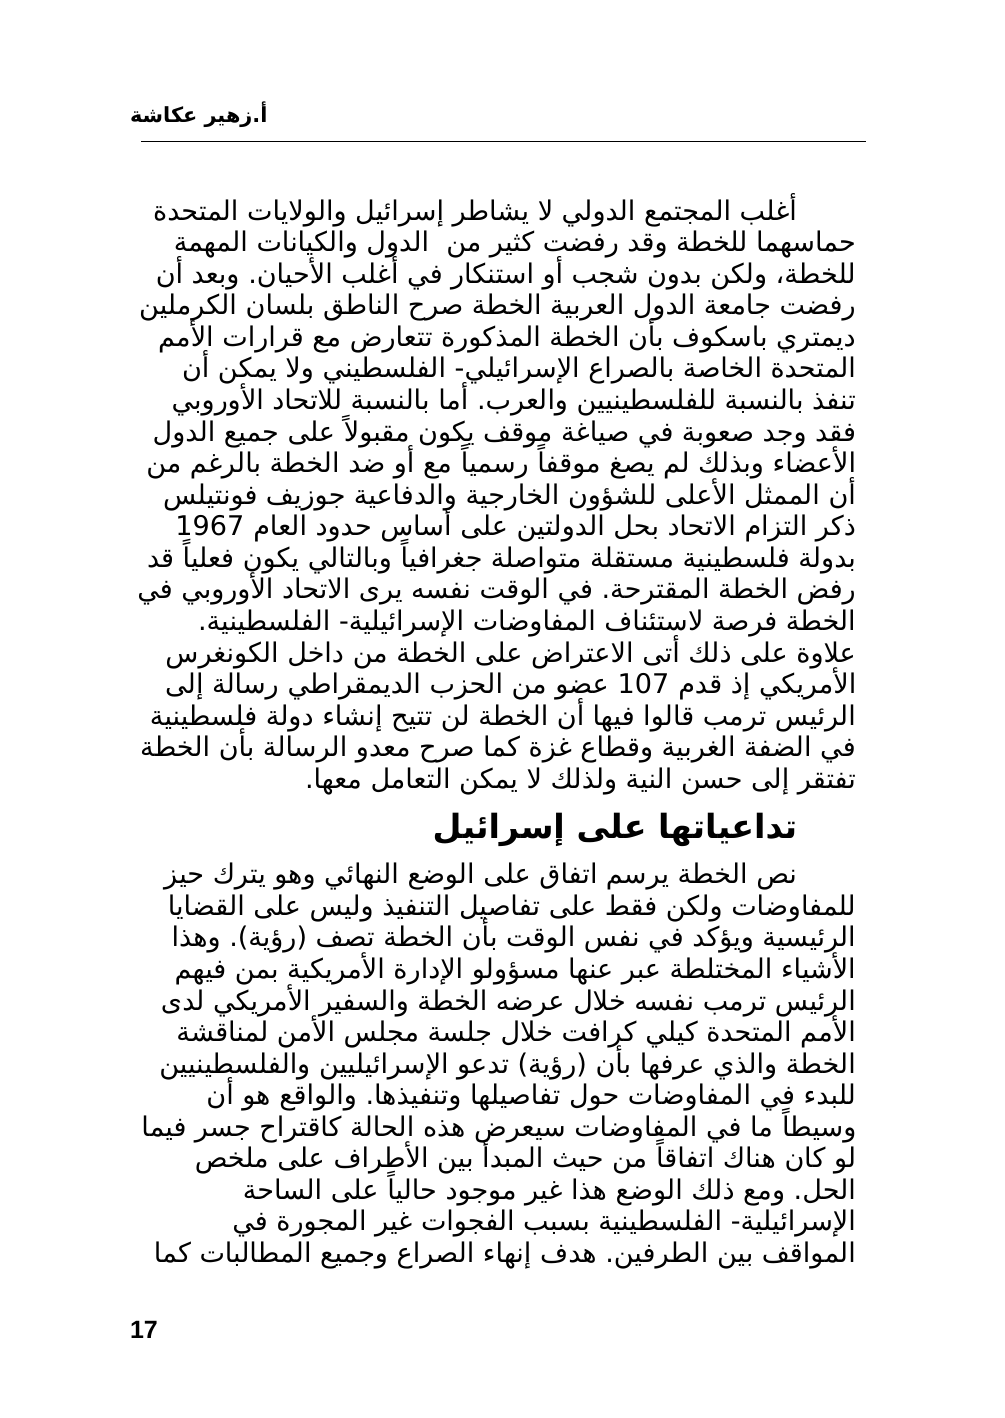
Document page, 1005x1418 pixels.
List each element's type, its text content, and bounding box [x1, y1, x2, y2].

text أغلب المجتمع الدولي لا يشاطر إسرائيل والولايات المتحدة حماسهما للخطة وقد رفضت كثير من الدول والكيانات المهمة للخطة، ولكن بدون شجب أو استنكار في أغلب الأحيان. وبعد أن رفضت جامعة الدول العربية الخطة صرح الناطق بلسان الكرملين ديمتري باسكوف بأن الخطة المذكورة تتعارض مع قرارات الأمم المتحدة الخاصة بالصراع الإسرائيلي- الفلسطيني ولا يمكن أن تنفذ بالنسبة للفلسطينيين والعرب. أما بالنسبة للاتحاد الأوروبي فقد وجد صعوبة في صياغة موقف يكون مقبولاً على جميع الدول الأعضاء وبذلك لم يصغ موقفاً رسمياً مع أو ضد الخطة بالرغم من أن الممثل الأعلى للشؤون الخارجية والدفاعية جوزيف فونتيلس ذكر التزام الاتحاد بحل الدولتين على أساس حدود العام 1967 بدولة فلسطينية مستقلة متواصلة جغرافياً وبالتالي يكون فعلياً قد رفض الخطة المقترحة. في الوقت نفسه يرى الاتحاد الأوروبي في الخطة فرصة لاستئناف المفاوضات الإسرائيلية- الفلسطينية. علاوة على ذلك أتى الاعتراض على الخطة من داخل الكونغرس الأمريكي إذ قدم 107 عضو من الحزب الديمقراطي رسالة إلى الرئيس ترمب قالوا فيها أن الخطة لن تتيح إنشاء دولة فلسطينية في الضفة الغربية وقطاع غزة كما صرح معدو الرسالة بأن الخطة تفتقر إلى حسن النية ولذلك لا يمكن التعامل معها. [130, 195, 856, 795]
text تداعياتها على إسرائيل [130, 807, 856, 846]
